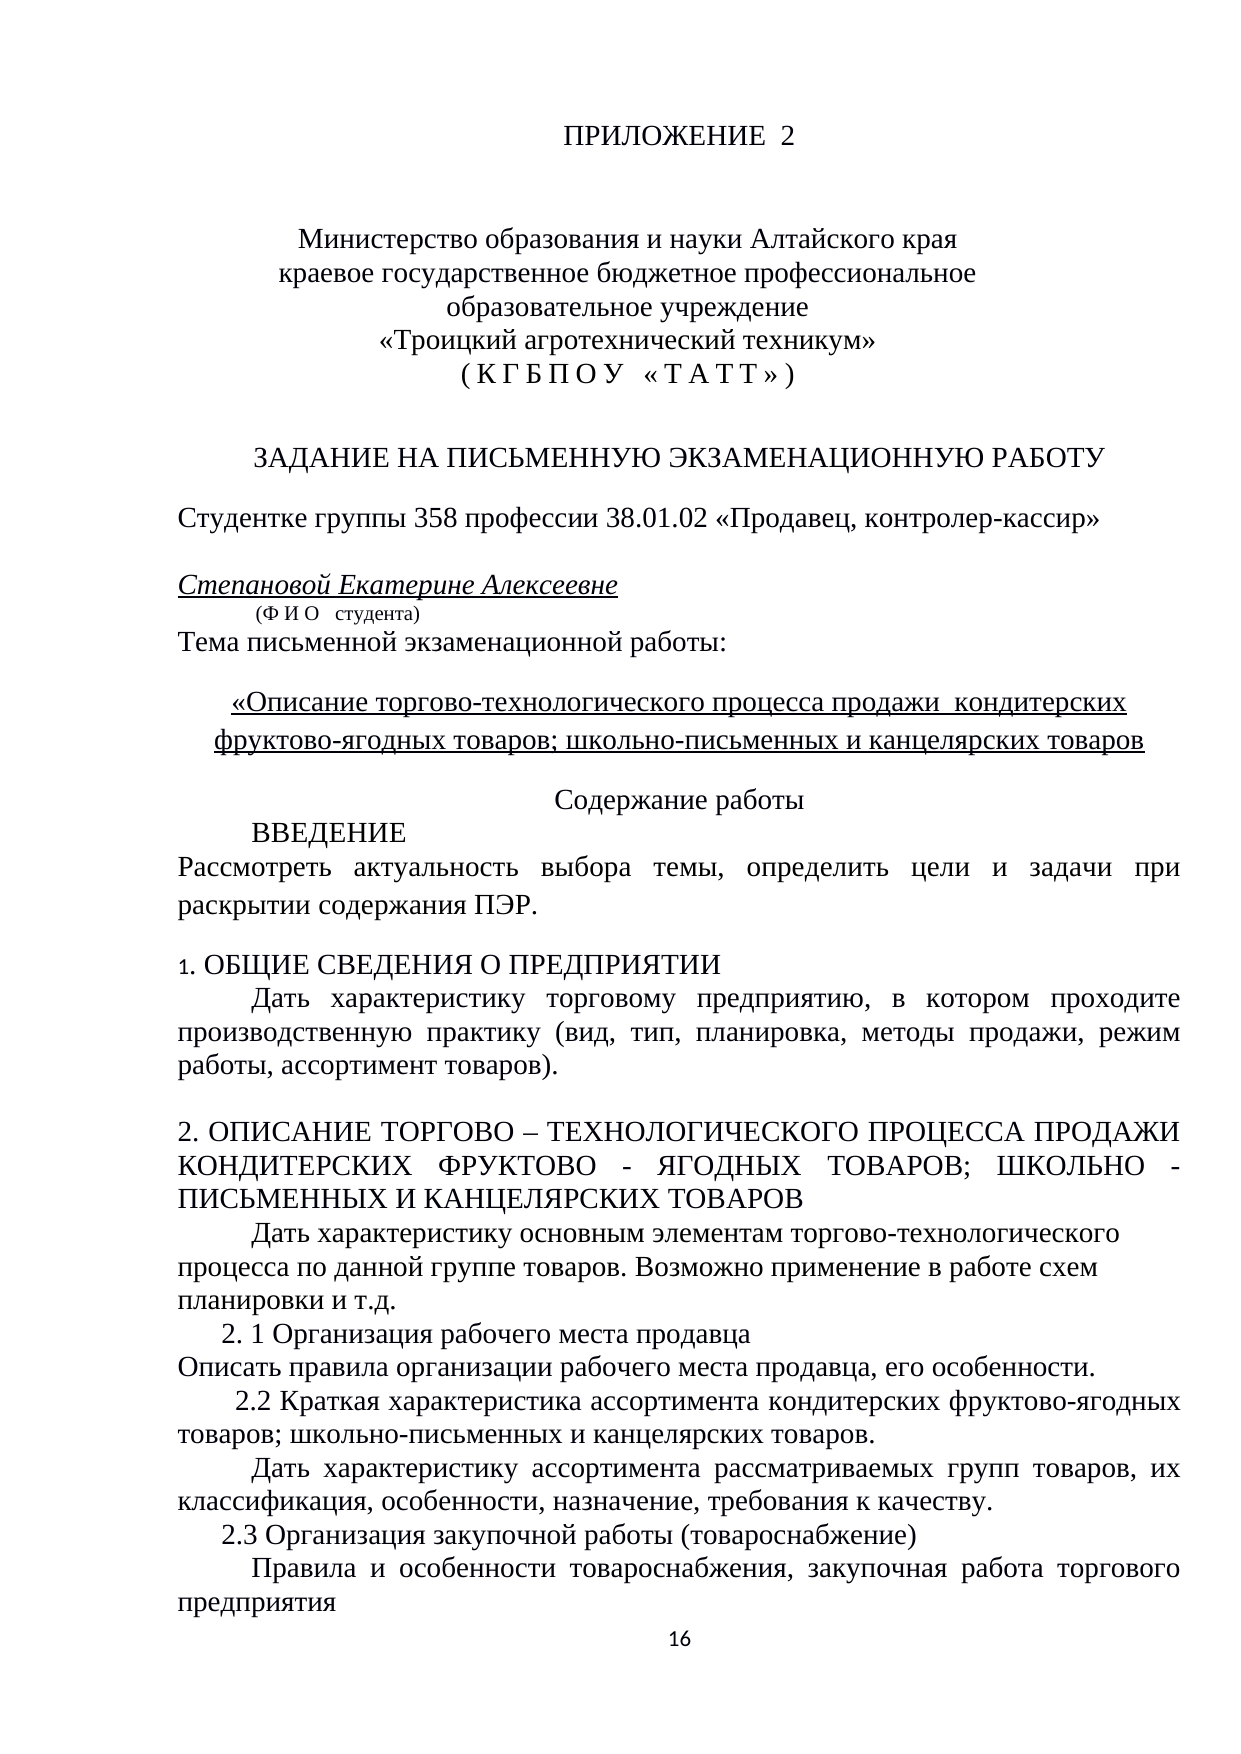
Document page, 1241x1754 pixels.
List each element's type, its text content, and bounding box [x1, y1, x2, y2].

text «Описание торгово-технологического процесса продажи кондитерских фруктово-ягодных товаров; школьно-письменных и канцелярских товаров [177, 684, 1181, 756]
table_header Министерство образования и науки Алтайского края краевое государственное бюджетное профессиональное образовательное учреждение «Троицкий агротехнический техникум» (КГБПОУ «ТАТТ») [166, 222, 1089, 389]
text 2. ОПИСАНИЕ ТОРГОВО – ТЕХНОЛОГИЧЕСКОГО ПРОЦЕССА ПРОДАЖИ КОНДИТЕРСКИХ ФРУКТОВО - ЯГОДНЫХ ТОВАРОВ; ШКОЛЬНО - ПИСЬМЕННЫХ И КАНЦЕЛЯРСКИХ ТОВАРОВ [177, 1114, 1181, 1215]
text Степановой Екатерине Алексеевне [177, 567, 1181, 600]
text Правила и особенности товароснабжения, закупочная работа торгового предприятия [177, 1551, 1181, 1618]
text 2. 1 Организация рабочего места продавца [177, 1316, 1181, 1349]
text 2.2 Краткая характеристика ассортимента кондитерских фруктово-ягодных товаров; школьно-письменных и канцелярских товаров. [177, 1383, 1181, 1450]
text 2.3 Организация закупочной работы (товароснабжение) [177, 1517, 1181, 1551]
text Тема письменной экзаменационной работы: [177, 624, 1181, 658]
text Дать характеристику основным элементам торгово-технологического процесса по данной группе товаров. Возможно применение в работе схем планировки и т.д. [177, 1215, 1181, 1316]
text Дать характеристику ассортимента рассматриваемых групп товаров, их классификация, особенности, назначение, требования к качеству. [177, 1450, 1181, 1517]
text Рассмотреть актуальность выбора темы, определить цели и задачи при раскрытии содержания ПЭР. [177, 849, 1181, 921]
text 1. ОБЩИЕ СВЕДЕНИЯ О ПРЕДПРИЯТИИ [177, 947, 1181, 980]
text Студентке группы 358 профессии 38.01.02 «Продавец, контролер-кассир» [177, 500, 1181, 533]
text Содержание работы [177, 782, 1181, 815]
text ПРИЛОЖЕНИЕ 2 [177, 118, 1181, 152]
text Описать правила организации рабочего места продавца, его особенности. [177, 1349, 1181, 1383]
text Дать характеристику торговому предприятию, в котором проходите производственную практику (вид, тип, планировка, методы продажи, режим работы, ассортимент товаров). [177, 980, 1181, 1081]
text ВВЕДЕНИЕ [177, 815, 1181, 849]
text ЗАДАНИЕ НА ПИСЬМЕННУЮ ЭКЗАМЕНАЦИОННУЮ РАБОТУ [177, 440, 1181, 474]
text (Ф И О студента) [177, 600, 1181, 624]
